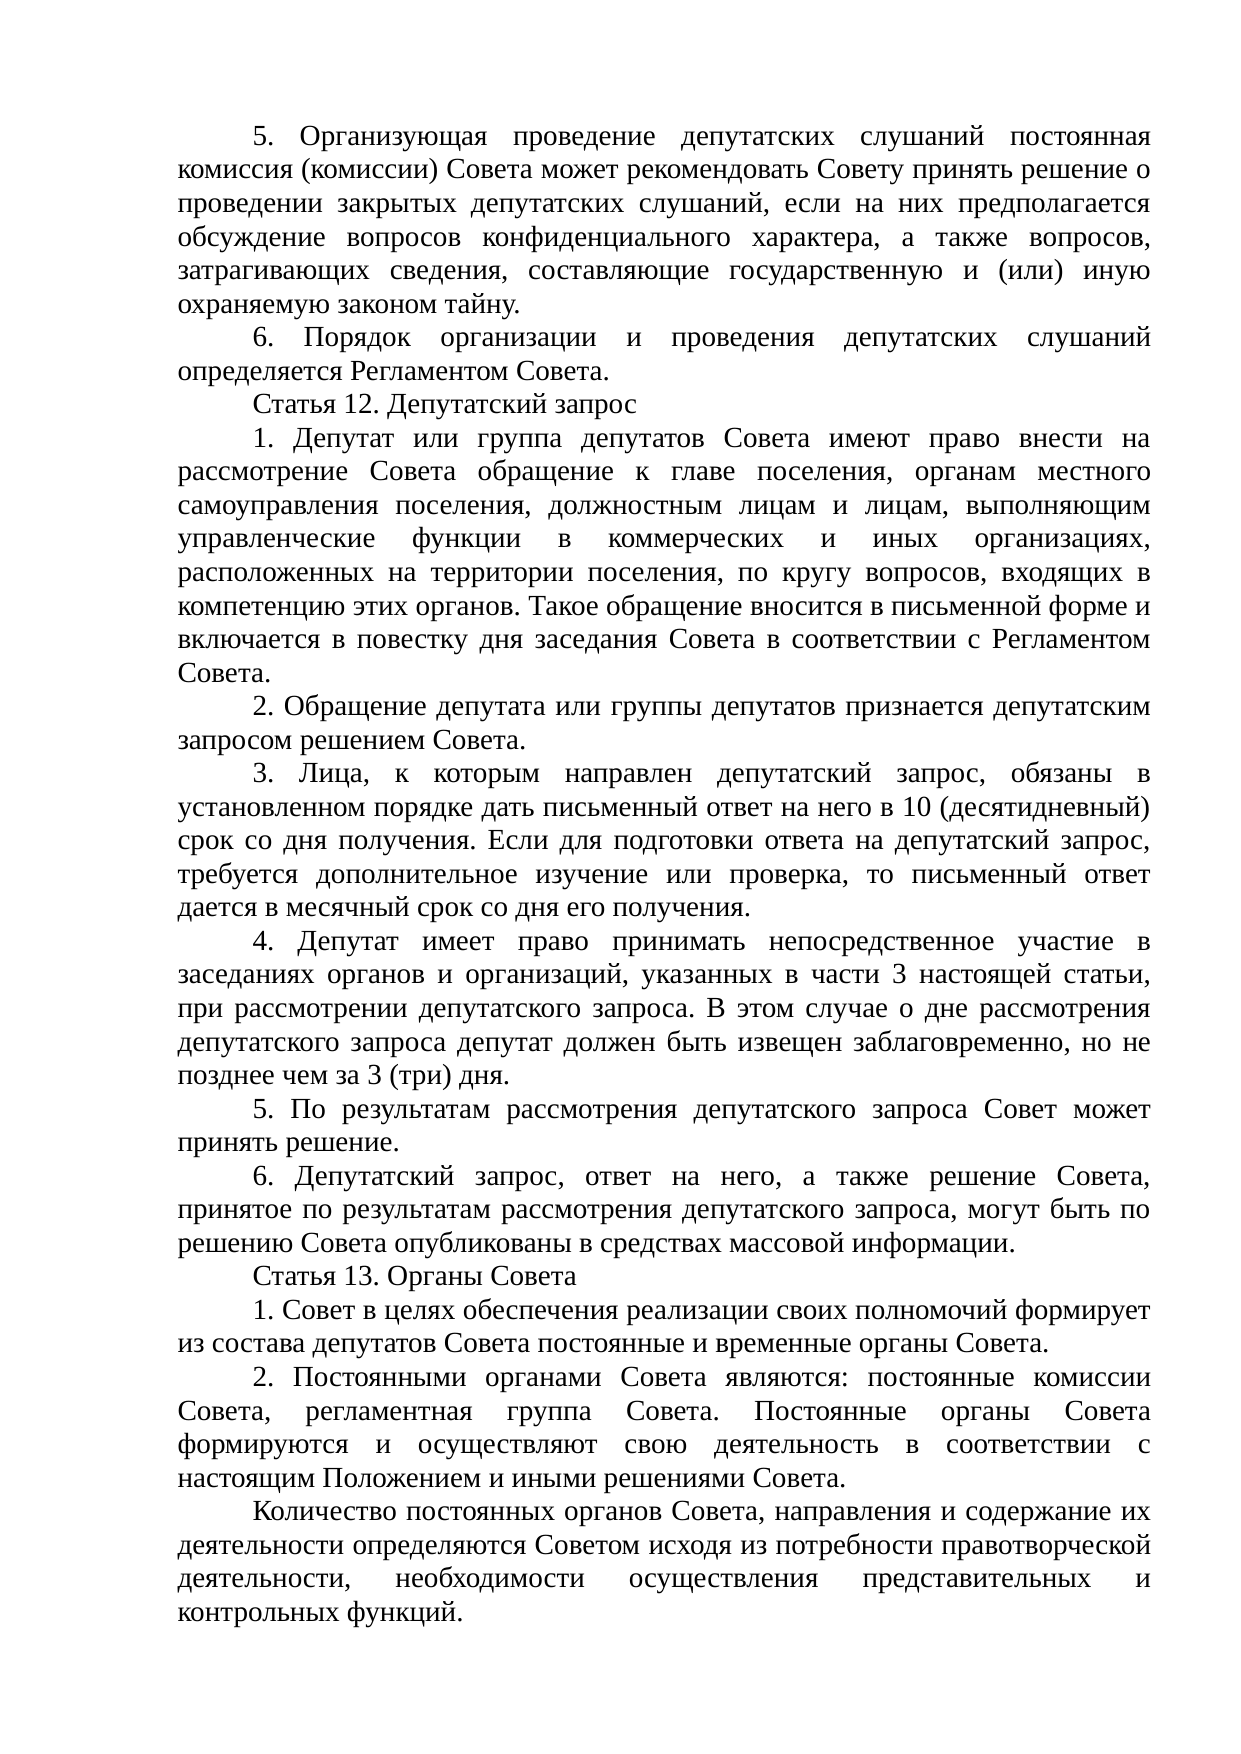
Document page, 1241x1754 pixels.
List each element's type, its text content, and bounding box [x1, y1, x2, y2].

text 6. Порядок организации и проведения депутатских слушаний определяется Регламентом Совета. [177, 319, 1152, 386]
text Статья 13. Органы Совета [177, 1258, 1152, 1292]
text 5. По результатам рассмотрения депутатского запроса Совет может принять решение. [177, 1091, 1152, 1158]
text 2. Постоянными органами Совета являются: постоянные комиссии Совета, регламентная группа Совета. Постоянные органы Совета формируются и осуществляют свою деятельность в соответствии с настоящим Положением и иными решениями Совета. [177, 1359, 1152, 1493]
text 4. Депутат имеет право принимать непосредственное участие в заседаниях органов и организаций, указанных в части 3 настоящей статьи, при рассмотрении депутатского запроса. В этом случае о дне рассмотрения депутатского запроса депутат должен быть извещен заблаговременно, но не позднее чем за 3 (три) дня. [177, 923, 1152, 1091]
text 6. Депутатский запрос, ответ на него, а также решение Совета, принятое по результатам рассмотрения депутатского запроса, могут быть по решению Совета опубликованы в средствах массовой информации. [177, 1158, 1152, 1258]
text 3. Лица, к которым направлен депутатский запрос, обязаны в установленном порядке дать письменный ответ на него в 10 (десятидневный) срок со дня получения. Если для подготовки ответа на депутатский запрос, требуется дополнительное изучение или проверка, то письменный ответ дается в месячный срок со дня его получения. [177, 755, 1152, 923]
text 5. Организующая проведение депутатских слушаний постоянная комиссия (комиссии) Совета может рекомендовать Совету принять решение о проведении закрытых депутатских слушаний, если на них предполагается обсуждение вопросов конфиденциального характера, а также вопросов, затрагивающих сведения, составляющие государственную и (или) иную охраняемую законом тайну. [177, 118, 1152, 319]
text 1. Депутат или группа депутатов Совета имеют право внести на рассмотрение Совета обращение к главе поселения, органам местного самоуправления поселения, должностным лицам и лицам, выполняющим управленческие функции в коммерческих и иных организациях, расположенных на территории поселения, по кругу вопросов, входящих в компетенцию этих органов. Такое обращение вносится в письменной форме и включается в повестку дня заседания Совета в соответствии с Регламентом Совета. [177, 420, 1152, 688]
text 1. Совет в целях обеспечения реализации своих полномочий формирует из состава депутатов Совета постоянные и временные органы Совета. [177, 1292, 1152, 1359]
text Статья 12. Депутатский запрос [177, 386, 1152, 420]
text 2. Обращение депутата или группы депутатов признается депутатским запросом решением Совета. [177, 688, 1152, 755]
text Количество постоянных органов Совета, направления и содержание их деятельности определяются Советом исходя из потребности правотворческой деятельности, необходимости осуществления представительных и контрольных функций. [177, 1493, 1152, 1627]
